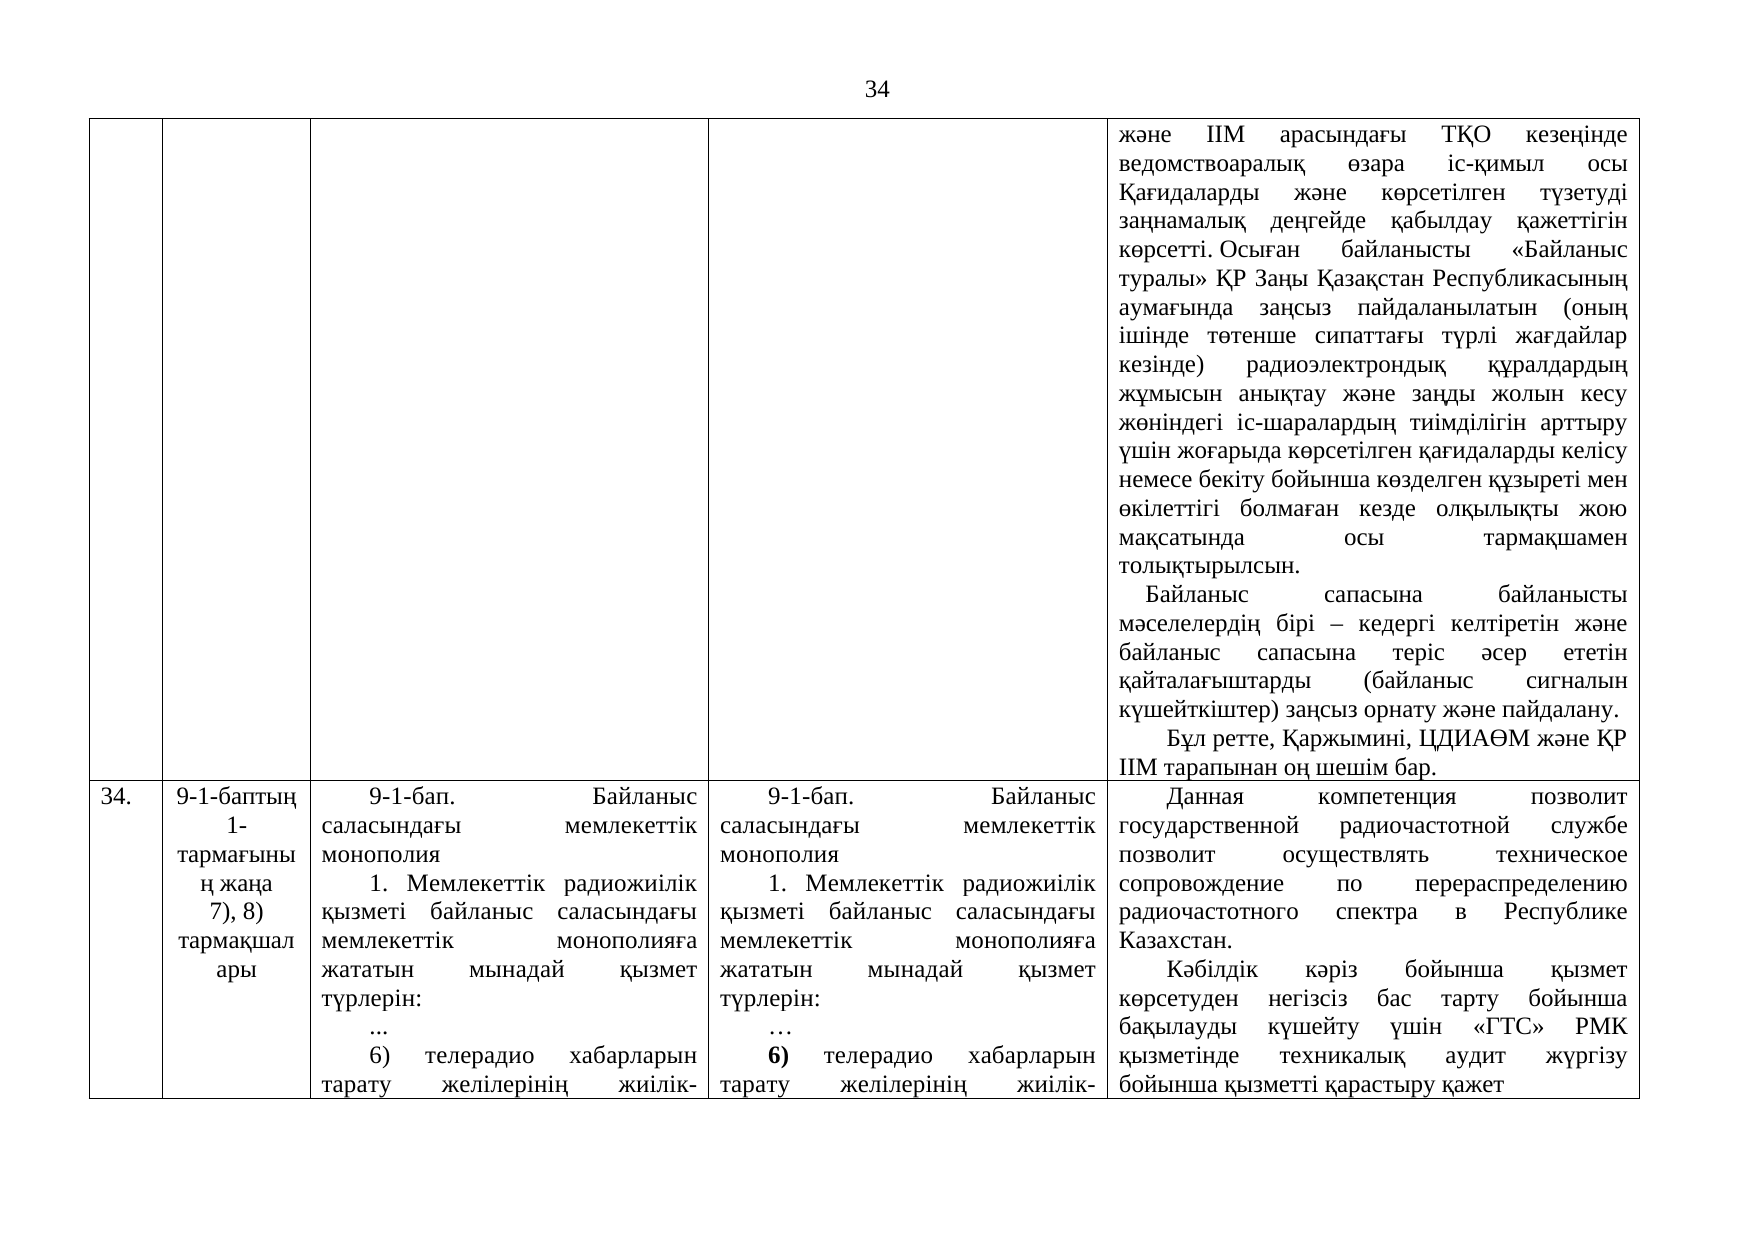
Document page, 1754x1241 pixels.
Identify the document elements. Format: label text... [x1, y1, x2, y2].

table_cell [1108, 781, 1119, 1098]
table_cell [90, 781, 162, 1098]
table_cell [311, 119, 708, 780]
table_cell [90, 119, 162, 780]
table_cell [709, 781, 768, 1098]
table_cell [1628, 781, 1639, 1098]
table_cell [163, 781, 310, 1098]
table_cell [709, 119, 1107, 780]
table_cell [1108, 119, 1639, 780]
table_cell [163, 119, 310, 780]
